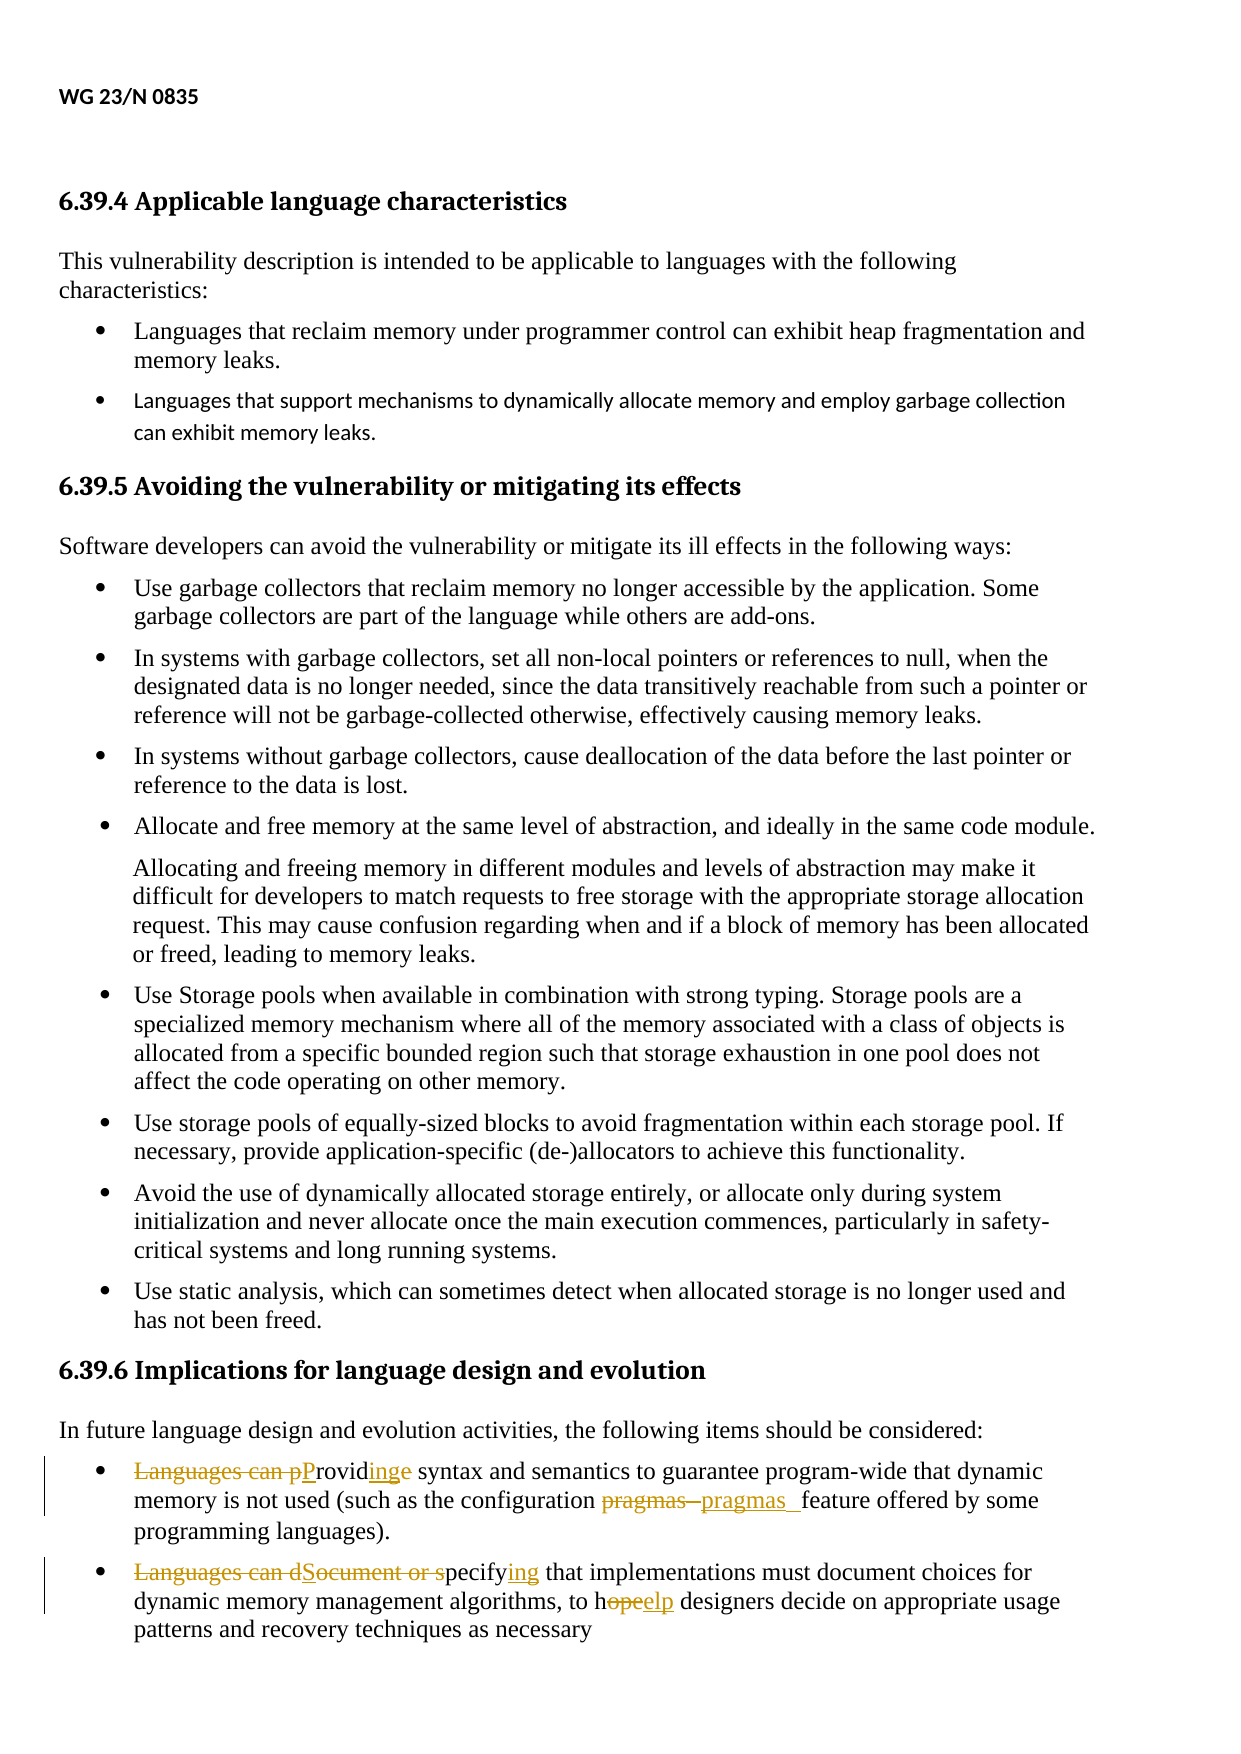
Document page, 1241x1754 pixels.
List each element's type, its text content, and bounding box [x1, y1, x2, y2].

subtitle 6.39.5 Avoiding the vulnerability or mitigating its effects [58, 471, 1099, 502]
list Allocate and free memory at the same level of abstraction, and ideally in the same code module. [101, 811, 1099, 840]
list rovid syntax and semantics to guarantee program-wide that dynamic memory is not used (such as the configuration feature offered by some programming languages). [96, 1456, 1099, 1544]
list pecify that implementations must document choices for dynamic memory management algorithms, to h designers decide on appropriate usage patterns and recovery techniques as necessary [96, 1557, 1099, 1643]
list Use garbage collectors that reclaim memory no longer accessible by the application. Some garbage collectors are part of the language while others are add-ons. [96, 573, 1099, 630]
list Languages that support mechanisms to dynamically allocate memory and employ garbage collection can exhibit memory leaks. [96, 386, 1099, 446]
list In systems without garbage collectors, cause deallocation of the data before the last pointer or reference to the data is lost. [96, 741, 1099, 799]
list Languages that reclaim memory under programmer control can exhibit heap fragmentation and memory leaks. [96, 316, 1099, 374]
list In systems with garbage collectors, set all non-local pointers or references to null, when the designated data is no longer needed, since the data transitively reachable from such a pointer or reference will not be garbage-collected otherwise, effectively causing memory leaks. [96, 643, 1099, 729]
text Software developers can avoid the vulnerability or mitigate its ill effects in the following ways: [58, 531, 1099, 560]
subtitle 6.39.6 Implications for language design and evolution [58, 1355, 1099, 1386]
list Avoid the use of dynamically allocated storage entirely, or allocate only during system initialization and never allocate once the main execution commences, particularly in safety-critical systems and long running systems. [101, 1178, 1099, 1264]
text This vulnerability description is intended to be applicable to languages with the following characteristics: [58, 246, 1099, 304]
list Use static analysis, which can sometimes detect when allocated storage is no longer used and has not been freed. [101, 1276, 1099, 1334]
text In future language design and evolution activities, the following items should be considered: [58, 1415, 1099, 1444]
list Use storage pools of equally-sized blocks to avoid fragmentation within each storage pool. If necessary, provide application-specific (de-)allocators to achieve this functionality. [101, 1108, 1099, 1165]
list Use Storage pools when available in combination with strong typing. Storage pools are a specialized memory mechanism where all of the memory associated with a class of objects is allocated from a specific bounded region such that storage exhaustion in one pool does not affect the code operating on other memory. [101, 980, 1099, 1095]
subtitle 6.39.4 Applicable language characteristics [58, 186, 1099, 217]
text Allocating and freeing memory in different modules and levels of abstraction may make it difficult for developers to match requests to free storage with the appropriate storage allocation request. This may cause confusion regarding when and if a block of memory has been allocated or freed, leading to memory leaks. [132, 853, 1099, 968]
